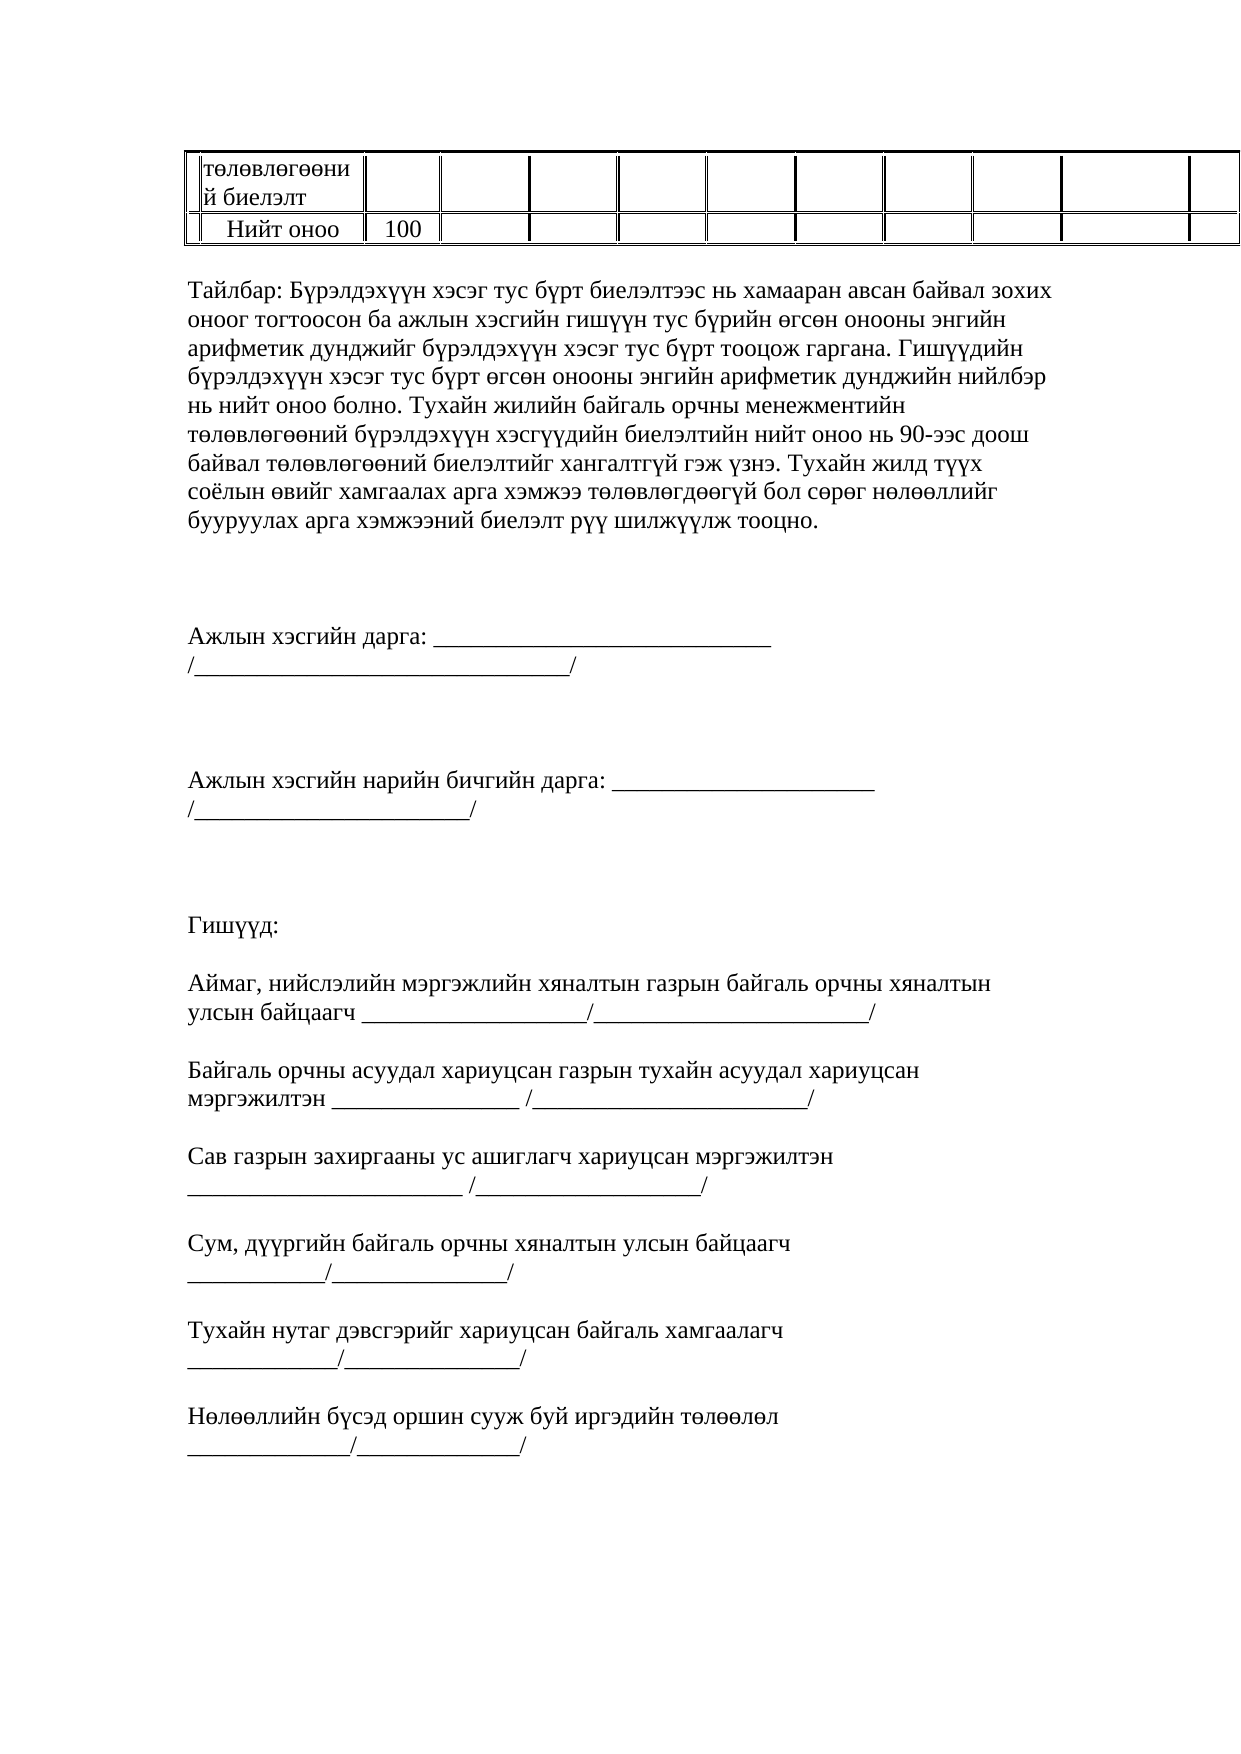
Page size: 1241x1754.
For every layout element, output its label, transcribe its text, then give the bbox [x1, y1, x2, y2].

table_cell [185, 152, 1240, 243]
text Тайлбар: Бүрэлдэхүүн хэсэг тус бүрт биелэлтээс нь хамааран авсан байвал зохих оноог тогтоосон ба ажлын хэсгийн гишүүн тус бүрийн өгсөн онооны энгийн арифметик дунджийг бүрэлдэхүүн хэсэг тус бүрт тооцож гаргана. Гишүүдийн бүрэлдэхүүн хэсэг тус бүрт өгсөн онооны энгийн арифметик дунджийн нийлбэр нь нийт оноо болно. Тухайн жилийн байгаль орчны менежментийн төлөвлөгөөний бүрэлдэхүүн хэсгүүдийн биелэлтийн нийт оноо нь 90-ээс доош байвал төлөвлөгөөний биелэлтийг хангалтгүй гэж үзнэ. Тухайн жилд түүх соёлын өвийг хамгаалах арга хэмжээ төлөвлөгдөөгүй бол сөрөг нөлөөллийг бууруулах арга хэмжээний биелэлт рүү шилжүүлж тооцно. [187, 275, 1053, 534]
text Ажлын хэсгийн дарга: ___________________________ /______________________________/ [187, 621, 1053, 678]
text Тухайн нутаг дэвсгэрийг хариуцсан байгаль хамгаалагч ____________/______________/ [187, 1315, 1053, 1372]
text Сум, дүүргийн байгаль орчны хяналтын улсын байцаагч ___________/______________/ [187, 1228, 1053, 1286]
text Аймаг, нийслэлийн мэргэжлийн хяналтын газрын байгаль орчны хяналтын улсын байцаагч __________________/______________________/ [187, 968, 1053, 1026]
text Гишүүд: [187, 910, 1053, 939]
text Байгаль орчны асуудал хариуцсан газрын тухайн асуудал хариуцсан мэргэжилтэн _______________ /______________________/ [187, 1055, 1053, 1112]
text Сав газрын захиргааны ус ашиглагч хариуцсан мэргэжилтэн ______________________ /__________________/ [187, 1141, 1053, 1199]
text Ажлын хэсгийн нарийн бичгийн дарга: _____________________ /______________________/ [187, 766, 1053, 823]
text Нөлөөллийн бүсэд оршин сууж буй иргэдийн төлөөлөл _____________/_____________/ [187, 1401, 1053, 1459]
